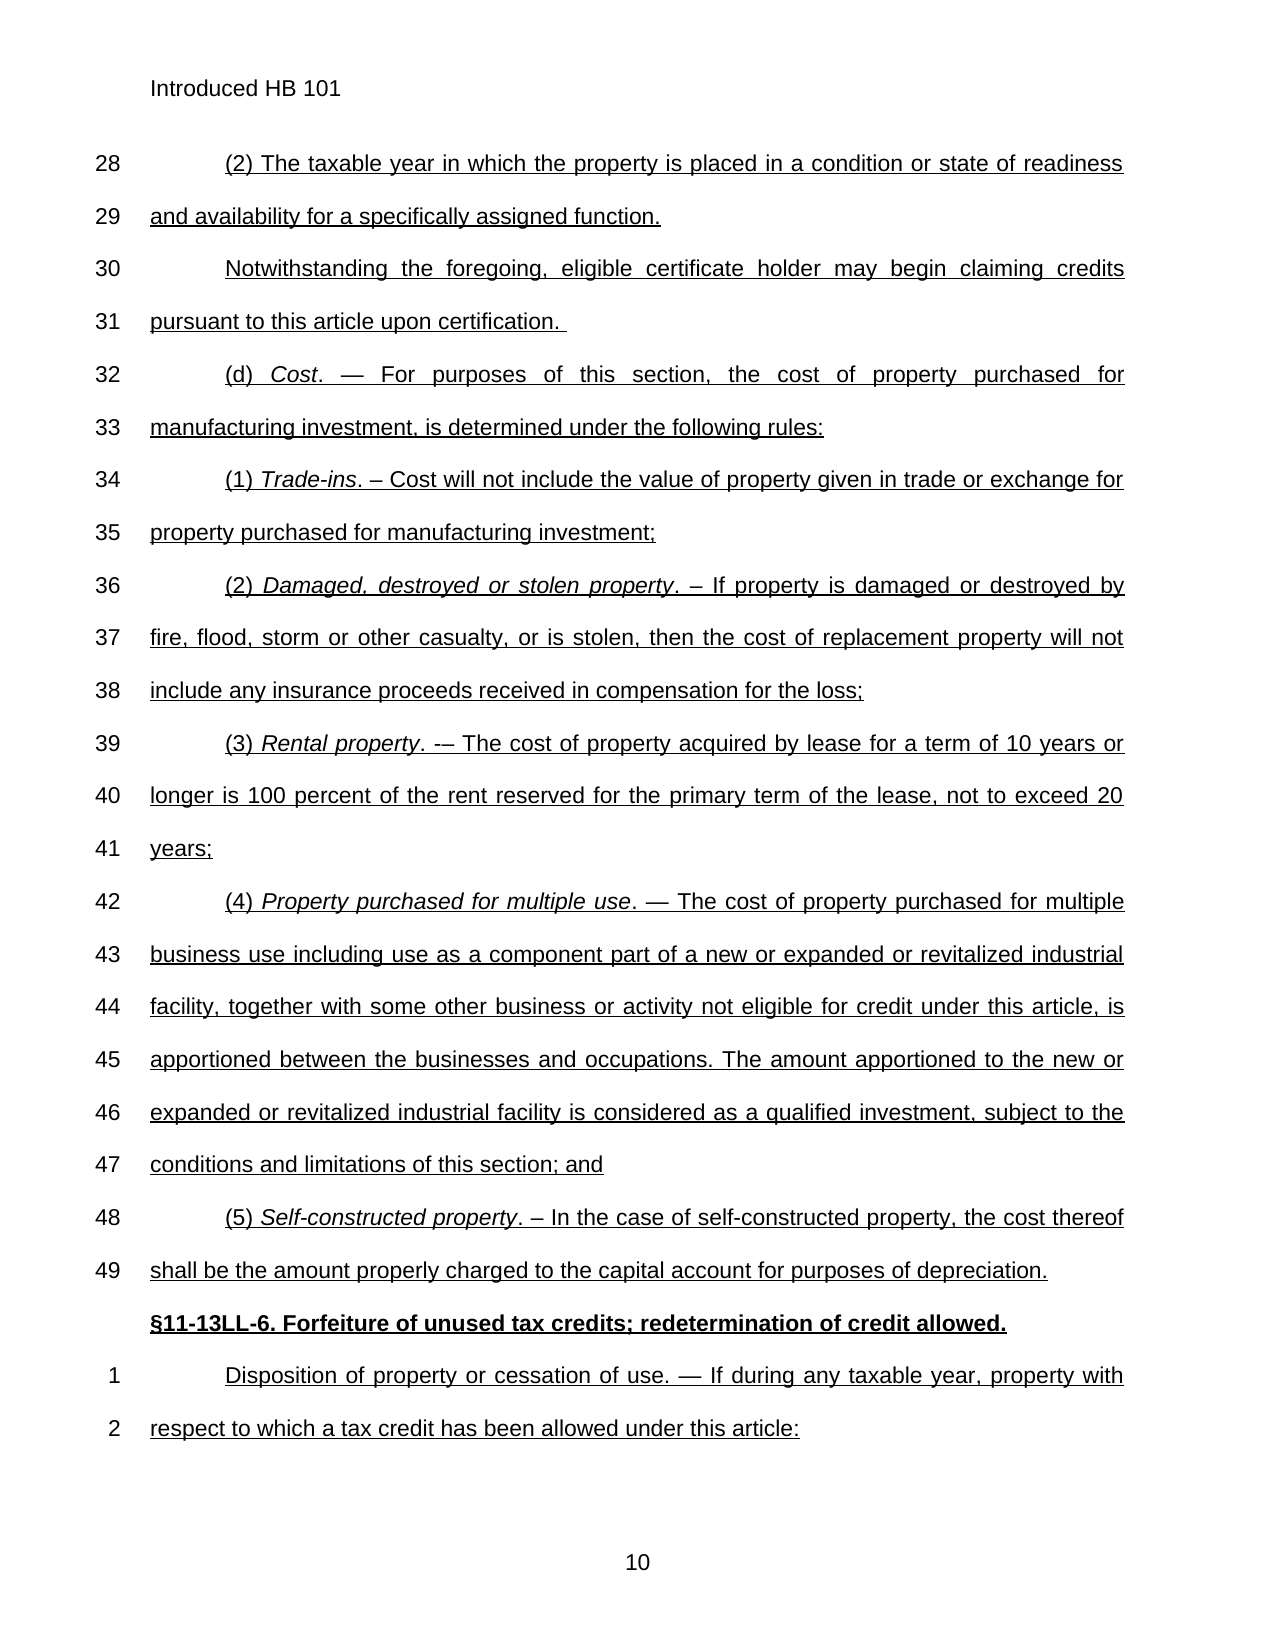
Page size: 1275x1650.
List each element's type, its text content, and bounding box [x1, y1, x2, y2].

text (2) The taxable year in which the property is placed in a condition or state of readiness and availability for a specifically assigned function. [150, 150, 1125, 229]
text (3) Rental property. -– The cost of property acquired by lease for a term of 10 years or longer is 100 percent of the rent reserved for the primary term of the lease, not to exceed 20 years; [150, 730, 1125, 862]
text Disposition of property or cessation of use. — If during any taxable year, property with respect to which a tax credit has been allowed under this article: [150, 1362, 1125, 1441]
text (4) Property purchased for multiple use. — The cost of property purchased for multiple business use including use as a component part of a new or expanded or revitalized industrial facility, together with some other business or activity not eligible for credit under this article, is apportioned between the businesses and occupations. The amount apportioned to the new or expanded or revitalized industrial facility is considered as a qualified investment, subject to the conditions and limitations of this section; and [150, 1017, 1125, 1121]
text (2) Damaged, destroyed or stolen property. – If property is damaged or destroyed by fire, flood, storm or other casualty, or is stolen, then the cost of replacement property will not include any insurance proceeds received in compensation for the loss; [150, 572, 1125, 703]
subtitle §11-13LL-6. Forfeiture of unused tax credits; redetermination of credit allowed. [150, 1309, 1125, 1336]
text Notwithstanding the foregoing, eligible certificate holder may begin claiming credits pursuant to this article upon certification. [150, 255, 1125, 334]
text (1) Trade-ins. – Cost will not include the value of property given in trade or exchange for property purchased for manufacturing investment; [150, 466, 1125, 545]
text (5) Self-constructed property. – In the case of self-constructed property, the cost thereof shall be the amount properly charged to the capital account for purposes of depreciation. [150, 1204, 1125, 1283]
text (4) Property purchased for multiple use. — The cost of property purchased for multiple business use including use as a component part of a new or expanded or revitalized industrial facility, together with some other business or activity not eligible for credit under this article, is apportioned between the businesses and occupations. The amount apportioned to the new or expanded or revitalized industrial facility is considered as a qualified investment, subject to the conditions and limitations of this section; and [150, 1123, 1125, 1178]
text (4) Property purchased for multiple use. — The cost of property purchased for multiple business use including use as a component part of a new or expanded or revitalized industrial facility, together with some other business or activity not eligible for credit under this article, is apportioned between the businesses and occupations. The amount apportioned to the new or expanded or revitalized industrial facility is considered as a qualified investment, subject to the conditions and limitations of this section; and [150, 888, 1125, 1016]
text (d) Cost. — For purposes of this section, the cost of property purchased for manufacturing investment, is determined under the following rules: [150, 361, 1125, 440]
